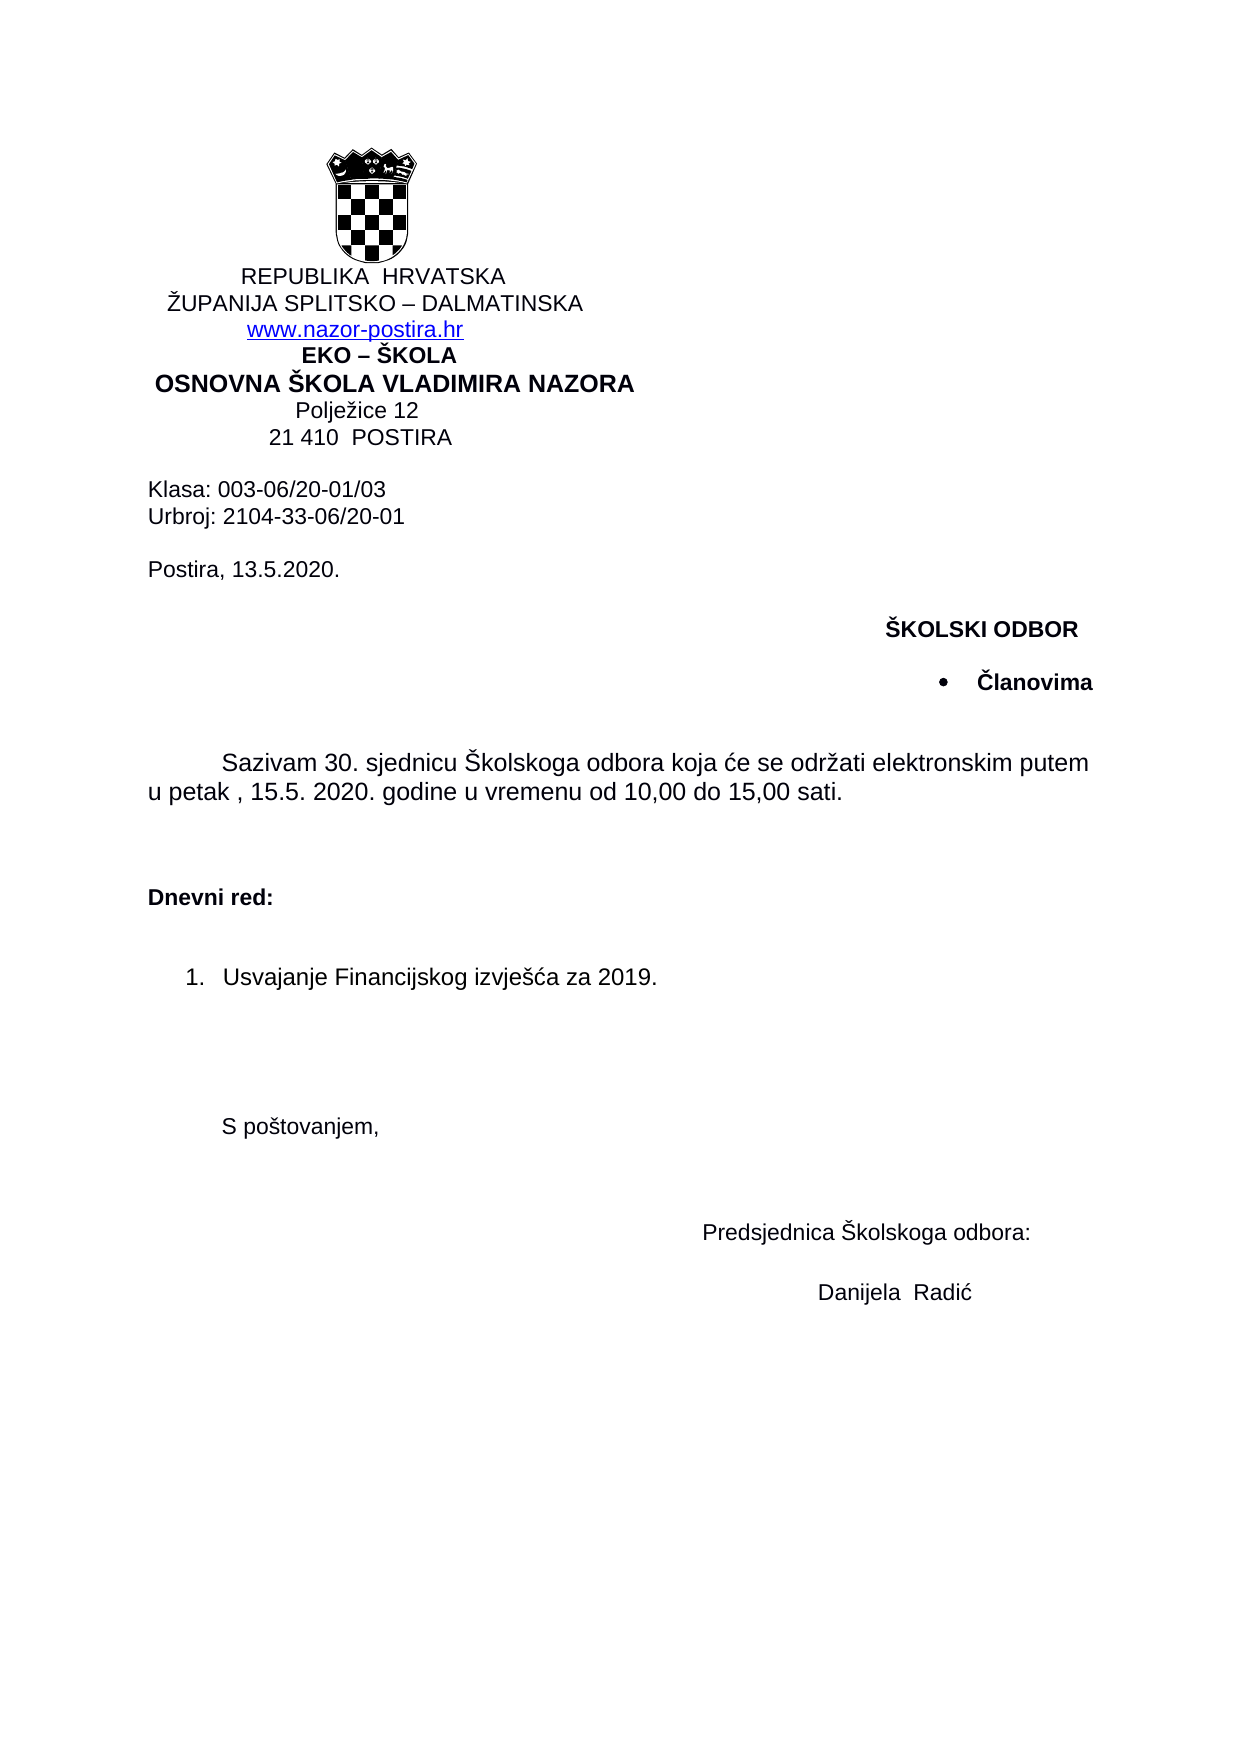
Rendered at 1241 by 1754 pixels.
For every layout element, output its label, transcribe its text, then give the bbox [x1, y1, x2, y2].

text Dnevni red: [148, 884, 1093, 911]
text Postira, 13.5.2020. [148, 556, 1093, 582]
text ŽUPANIJA SPLITSKO – DALMATINSKA [148, 289, 1093, 316]
text REPUBLIKA HRVATSKA [148, 263, 1093, 289]
text OSNOVNA ŠKOLA VLADIMIRA NAZORA [148, 369, 1093, 397]
list Članovima [185, 669, 1093, 695]
text Predsjednica Školskoga odbora: [148, 1218, 1093, 1245]
text EKO – ŠKOLA [148, 342, 1093, 369]
list Usvajanje Financijskog izvješća za 2019. [185, 963, 1093, 1025]
text Polježice 12 [148, 397, 1093, 424]
text Danijela Radić [148, 1279, 1093, 1305]
text Urbroj: 2104-33-06/20-01 [148, 503, 1093, 529]
text S poštovanjem, [148, 1113, 1093, 1139]
text Klasa: 003-06/20-01/03 [148, 476, 1093, 503]
text Sazivam 30. sjednicu Školskoga odbora koja će se održati elektronskim putem u petak , 15.5. 2020. godine u vremenu od 10,00 do 15,00 sati. [148, 748, 1093, 805]
text ŠKOLSKI ODBOR [885, 616, 1093, 642]
text 21 410 POSTIRA [148, 424, 1093, 450]
text www.nazor-postira.hr [148, 316, 1093, 342]
